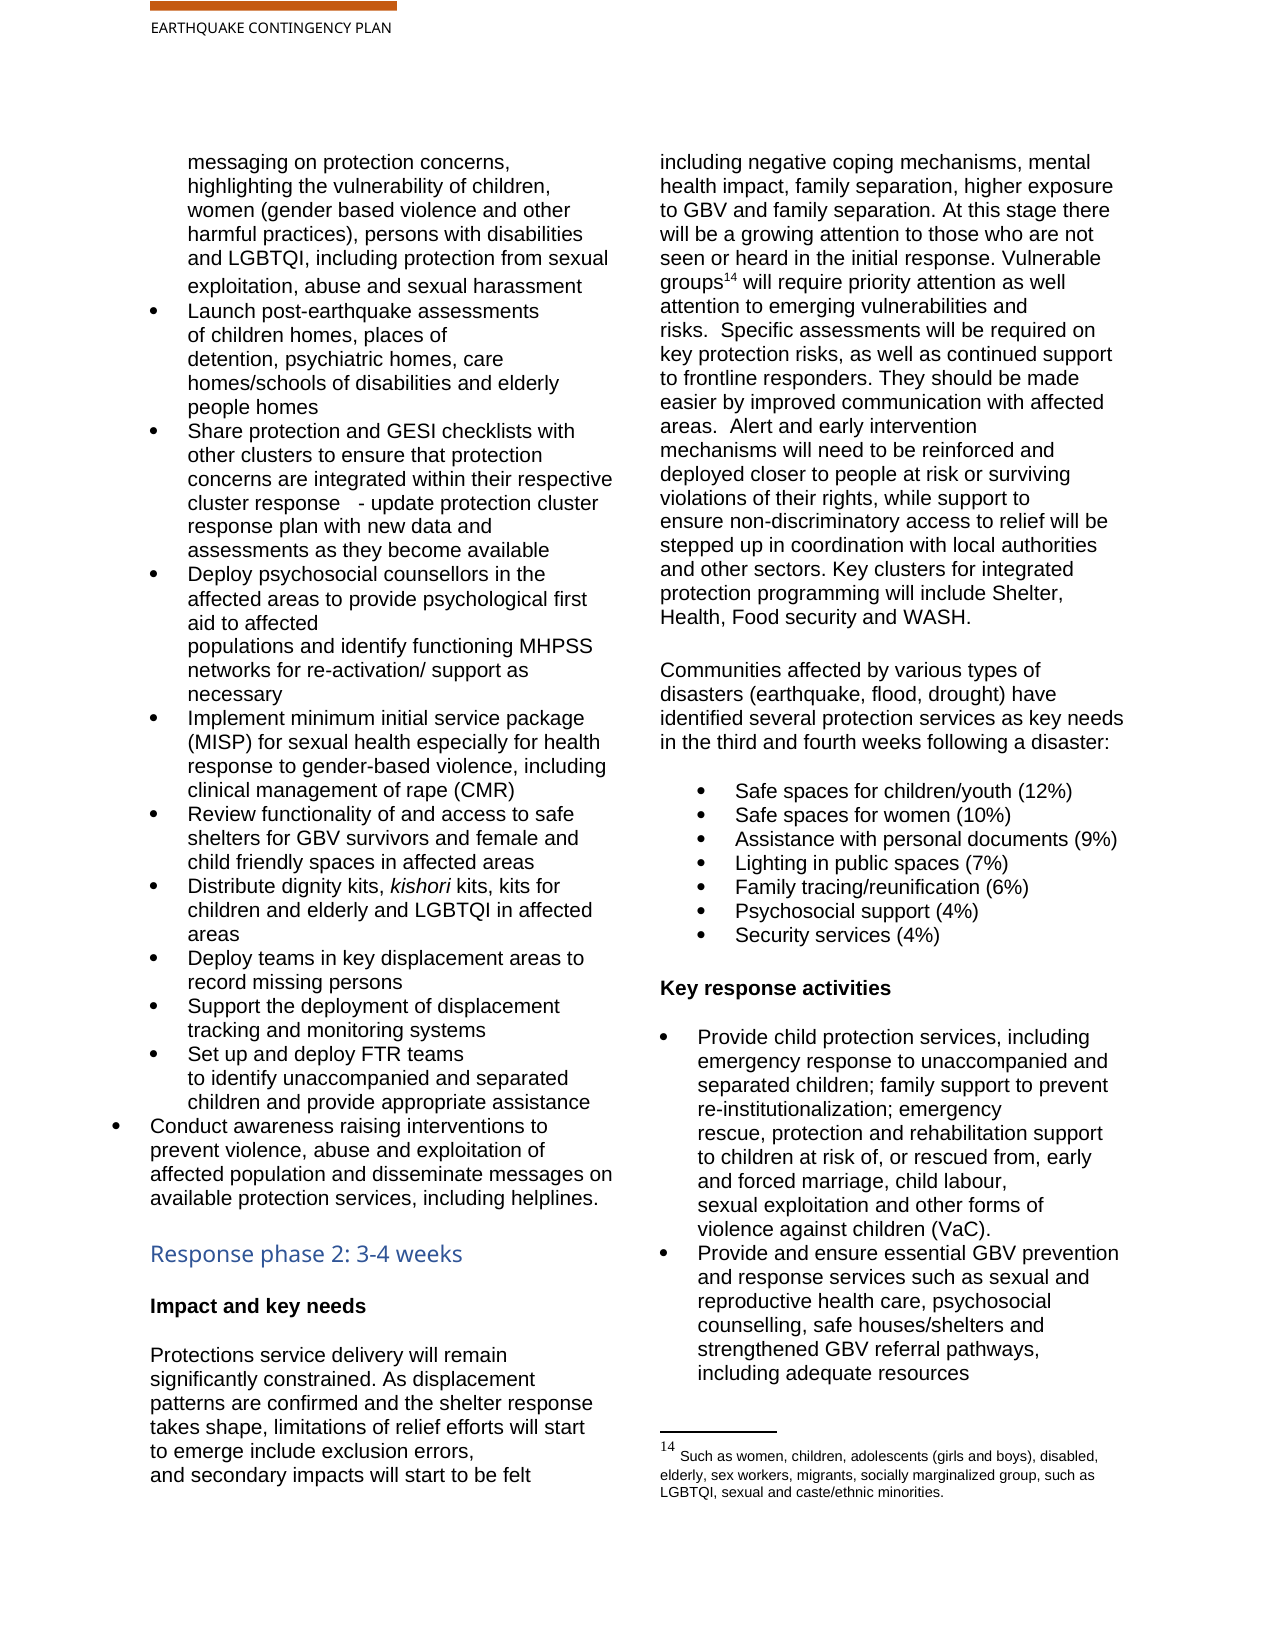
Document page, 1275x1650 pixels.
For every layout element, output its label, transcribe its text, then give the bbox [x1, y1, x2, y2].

list Safe spaces for women (10%) [697, 803, 1125, 827]
list Distribute dignity kits, kishori kits, kits for children and elderly and LGBTQI in affected areas [150, 874, 615, 946]
list Support the deployment of displacement tracking and monitoring systems [150, 994, 615, 1042]
list Set up and deploy FTR teams to identify unaccompanied and separated children and provide appropriate assistance [150, 1042, 615, 1114]
text Key response activities [660, 976, 1125, 1000]
list Assistance with personal documents (9%) [697, 827, 1125, 851]
text Impact and key needs [150, 1294, 615, 1318]
list Review functionality of and access to safe shelters for GBV survivors and female and child friendly spaces in affected areas [150, 802, 615, 874]
list Safe spaces for children/youth (12%) [697, 779, 1125, 803]
text Communities affected by various types of disasters (earthquake, flood, drought) have identified several protection services as key needs in the third and fourth weeks following a disaster: [660, 658, 1125, 754]
list Provide child protection services, including emergency response to unaccompanied and separated children; family support to prevent re-institutionalization; emergency rescue, protection and rehabilitation support to children at risk of, or rescued from, early and forced marriage, child labour, sexual exploitation and other forms of violence against children (VaC). [660, 1025, 1125, 1241]
text Protections service delivery will remain significantly constrained. As displacement patterns are confirmed and the shelter response takes shape, limitations of relief efforts will start to emerge include exclusion errors, and secondary impacts will start to be felt including negative coping mechanisms, mental health impact, family separation, higher exposure to GBV and family separation. At this stage there will be a growing attention to those who are not seen or heard in the initial response. Vulnerable groups will require priority attention as well attention to emerging vulnerabilities and risks. Specific assessments will be required on key protection risks, as well as continued support to frontline responders. They should be made easier by improved communication with affected areas. Alert and early intervention mechanisms will need to be reinforced and deployed closer to people at risk or surviving violations of their rights, while support to ensure non-discriminatory access to relief will be stepped up in coordination with local authorities and other sectors. Key clusters for integrated protection programming will include Shelter, Health, Food security and WASH. [660, 150, 1125, 629]
list Launch post-earthquake assessments of children homes, places of detention, psychiatric homes, care homes/schools of disabilities and elderly people homes [150, 298, 615, 418]
list Lighting in public spaces (7%) [697, 851, 1125, 875]
list Family tracing/reunification (6%) [697, 875, 1125, 899]
list Security services (4%) [697, 923, 1125, 947]
list Conduct awareness raising interventions to prevent violence, abuse and exploitation of affected population and disseminate messages on available protection services, including helplines. [112, 1114, 615, 1210]
list Deploy teams in key displacement areas to record missing persons [150, 946, 615, 994]
list Deploy psychosocial counsellors in the affected areas to provide psychological first aid to affected populations and identify functioning MHPSS networks for re-activation/ support as necessary [150, 562, 615, 706]
subtitle Response phase 2: 3-4 weeks [150, 1238, 615, 1269]
list Implement minimum initial service package (MISP) for sexual health especially for health response to gender-based violence, including clinical management of rape (CMR) [150, 706, 615, 802]
list Psychosocial support (4%) [697, 899, 1125, 923]
list Share protection and GESI checklists with other clusters to ensure that protection concerns are integrated within their respective cluster response - update protection cluster response plan with new data and assessments as they become available [150, 418, 615, 562]
